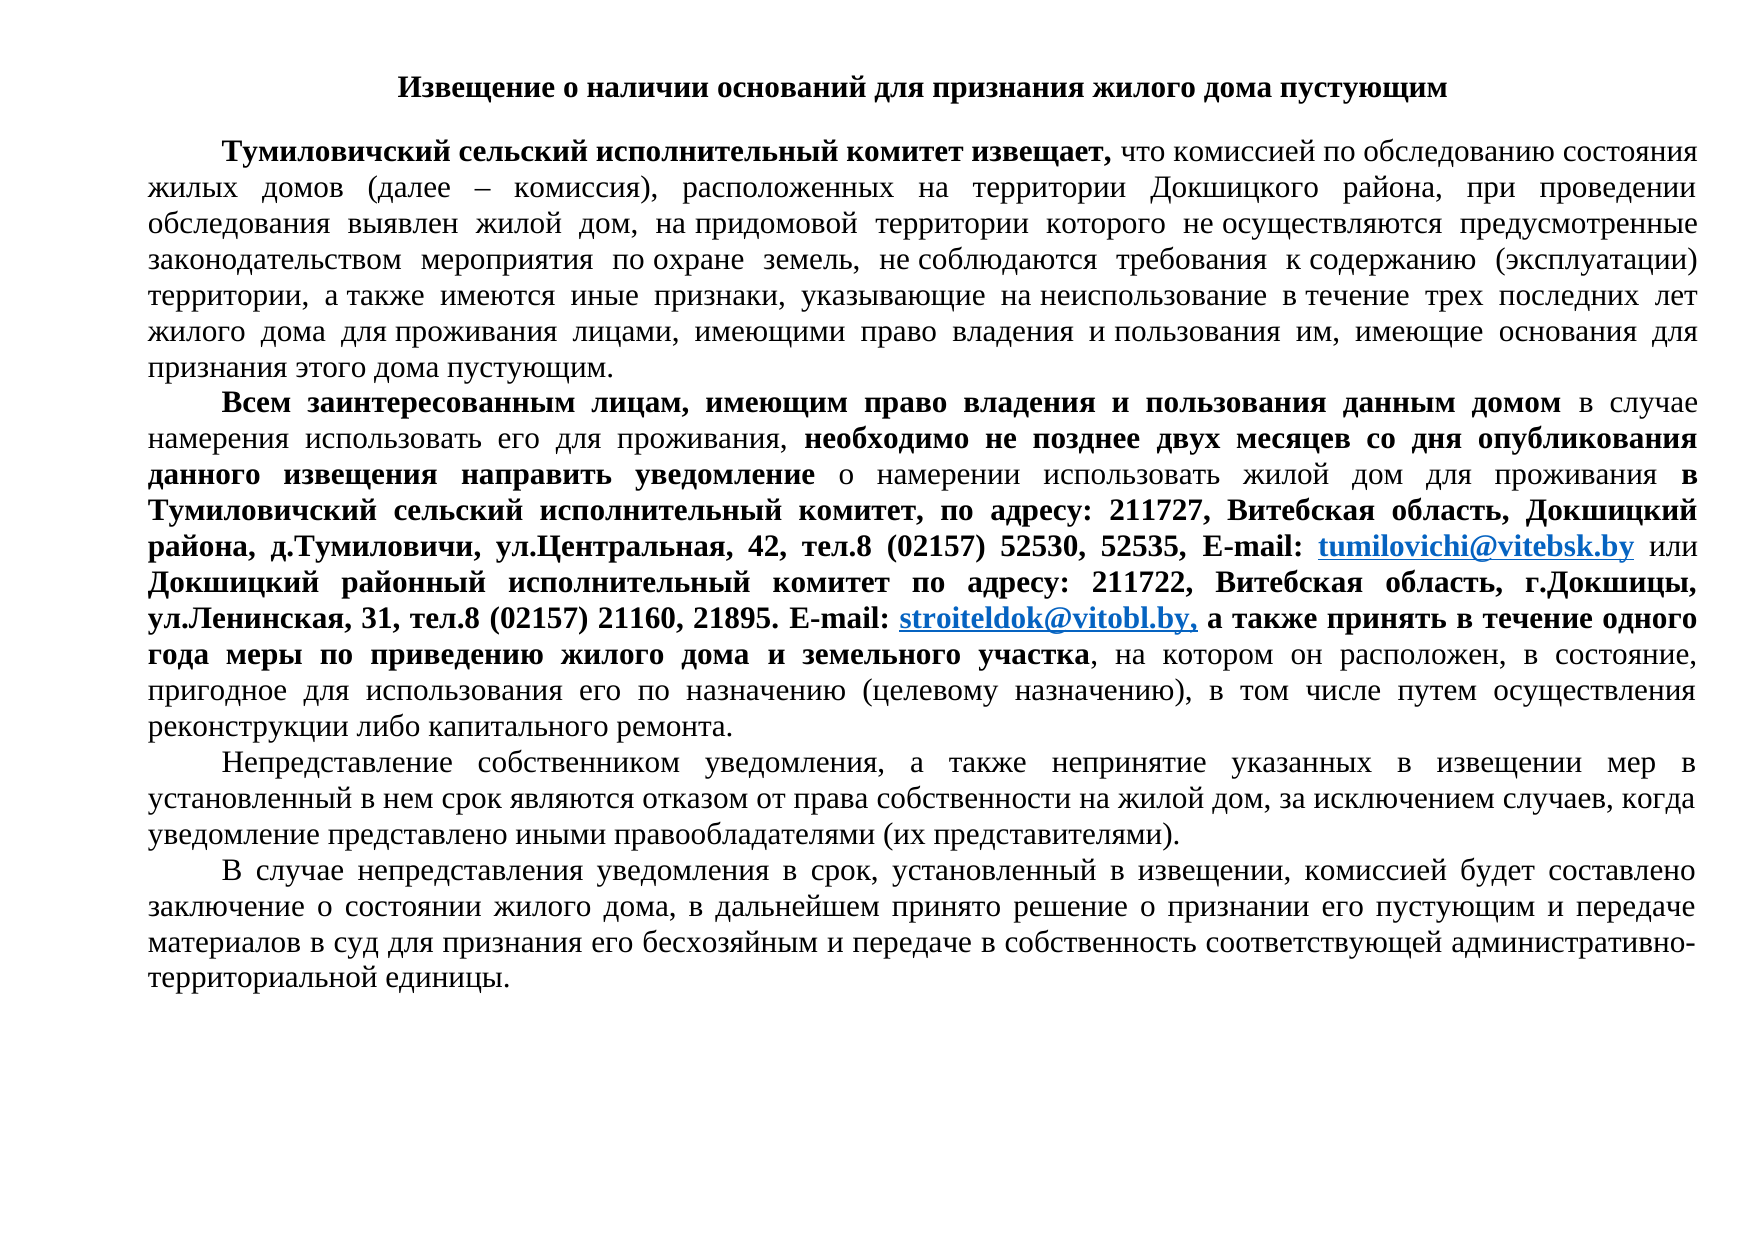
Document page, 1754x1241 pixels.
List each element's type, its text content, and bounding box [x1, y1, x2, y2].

text Непредставление собственником уведомления, а также непринятие указанных в извещении мер в установленный в нем срок являются отказом от права собственности на жилой дом, за исключением случаев, когда уведомление представлено иными правообладателями (их представителями). [148, 743, 1698, 851]
text Извещение о наличии оснований для признания жилого дома пустующим [148, 74, 1698, 103]
text Всем заинтересованным лицам, имеющим право владения и пользования данным домом в случае намерения использовать его для проживания, необходимо не позднее двух месяцев со дня опубликования данного извещения направить уведомление о намерении использовать жилой дом для проживания в Тумиловичский сельский исполнительный комитет, по адресу: 211727, Витебская область, Докшицкий района, д.Тумиловичи, ул.Центральная, 42, тел.8 (02157) 52530, 52535, E-mail: tumilovichi@vitebsk.by или Докшицкий районный исполнительный комитет по адресу: 211722, Витебская область, г.Докшицы, ул.Ленинская, 31, тел.8 (02157) 21160, 21895. E-mail: stroiteldok@vitobl.by, а также принять в течение одного года меры по приведению жилого дома и земельного участка, на котором он расположен, в состояние, пригодное для использования его по назначению (целевому назначению), в том числе путем осуществления реконструкции либо капитального ремонта. [148, 384, 1698, 743]
text Тумиловичский сельский исполнительный комитет извещает, что комиссией по обследованию состояния жилых домов (далее – комиссия), расположенных на территории Докшицкого района, при проведении обследования выявлен жилой дом, на придомовой территории которого не осуществляются предусмотренные законодательством мероприятия по охране земель, не соблюдаются требования к содержанию (эксплуатации) территории, а также имеются иные признаки, указывающие на неиспользование в течение трех последних лет жилого дома для проживания лицами, имеющими право владения и пользования им, имеющие основания для признания этого дома пустующим. [148, 132, 1698, 384]
text В случае непредставления уведомления в срок, установленный в извещении, комиссией будет составлено заключение о состоянии жилого дома, в дальнейшем принято решение о признании его пустующим и передаче материалов в суд для признания его бесхозяйным и передаче в собственность соответствующей административно-территориальной единицы. [148, 851, 1698, 995]
